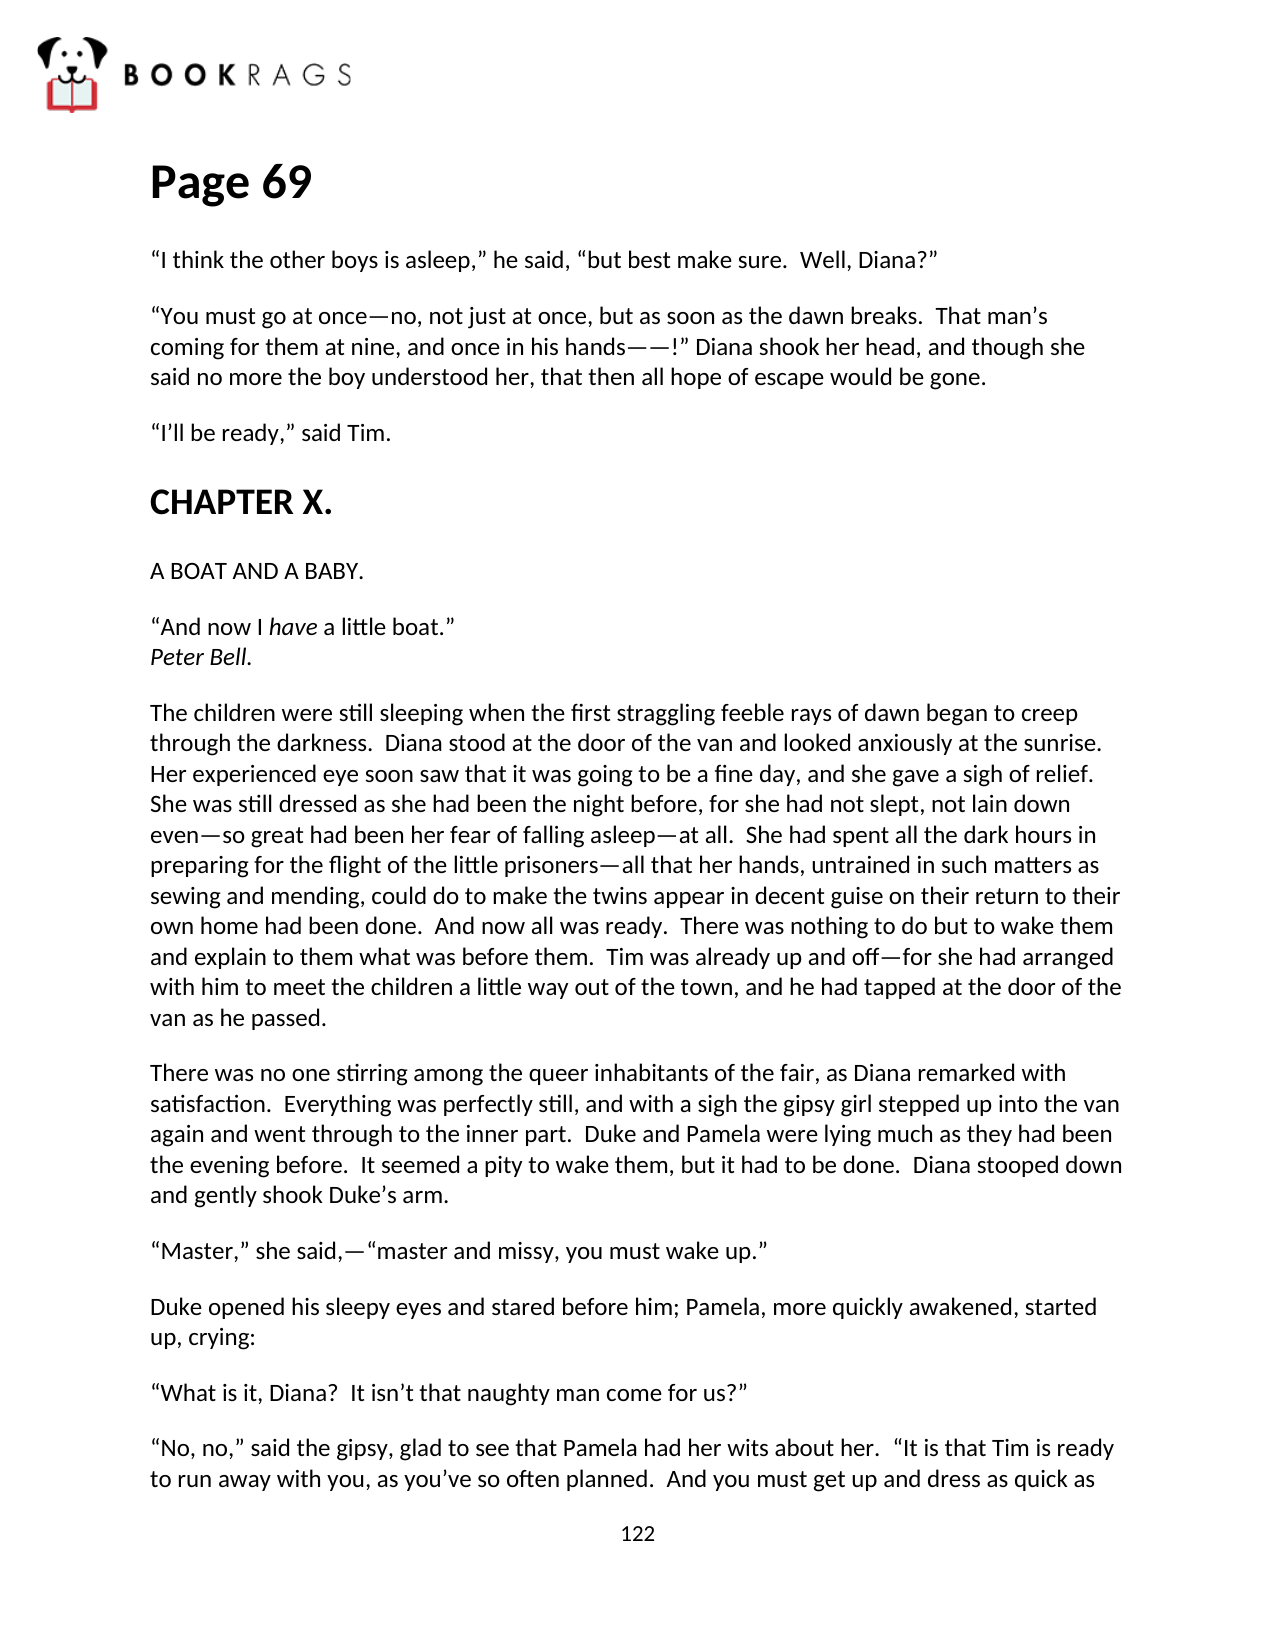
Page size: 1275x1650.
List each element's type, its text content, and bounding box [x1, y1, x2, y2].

text “And now I have a little boat.” Peter Bell. [150, 611, 1125, 672]
text “You must go at once—­no, not just at once, but as soon as the dawn breaks. That man’s coming for them at nine, and once in his hands——!” Diana shook her head, and though she said no more the boy understood her, that then all hope of escape would be gone. [150, 300, 1125, 392]
text There was no one stirring among the queer inhabitants of the fair, as Diana remarked with satisfaction. Everything was perfectly still, and with a sigh the gipsy girl stepped up into the van again and went through to the inner part. Duke and Pamela were lying much as they had been the evening before. It seemed a pity to wake them, but it had to be done. Diana stooped down and gently shook Duke’s arm. [150, 1058, 1125, 1210]
text The children were still sleeping when the first straggling feeble rays of dawn began to creep through the darkness. Diana stood at the door of the van and looked anxiously at the sunrise. Her experienced eye soon saw that it was going to be a fine day, and she gave a sigh of relief. She was still dressed as she had been the night before, for she had not slept, not lain down even—­so great had been her fear of falling asleep—­at all. She had spent all the dark hours in preparing for the flight of the little prisoners—­all that her hands, untrained in such matters as sewing and mending, could do to make the twins appear in decent guise on their return to their own home had been done. And now all was ready. There was nothing to do but to wake them and explain to them what was before them. Tim was already up and off—­for she had arranged with him to meet the children a little way out of the town, and he had tapped at the door of the van as he passed. [150, 697, 1125, 1033]
text Page 69 [150, 150, 1125, 211]
text “I think the other boys is asleep,” he said, “but best make sure. Well, Diana?” [150, 244, 1125, 275]
picture [37, 37, 351, 113]
text CHAPTER X. [150, 478, 1125, 524]
text A BOAT AND A BABY. [150, 555, 1125, 586]
text “Master,” she said,—­“master and missy, you must wake up.” [150, 1235, 1125, 1266]
text Duke opened his sleepy eyes and stared before him; Pamela, more quickly awakened, started up, crying: [150, 1291, 1125, 1352]
text “I’ll be ready,” said Tim. [150, 417, 1125, 447]
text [150, 1432, 1125, 1493]
text “What is it, Diana? It isn’t that naughty man come for us?” [150, 1377, 1125, 1407]
